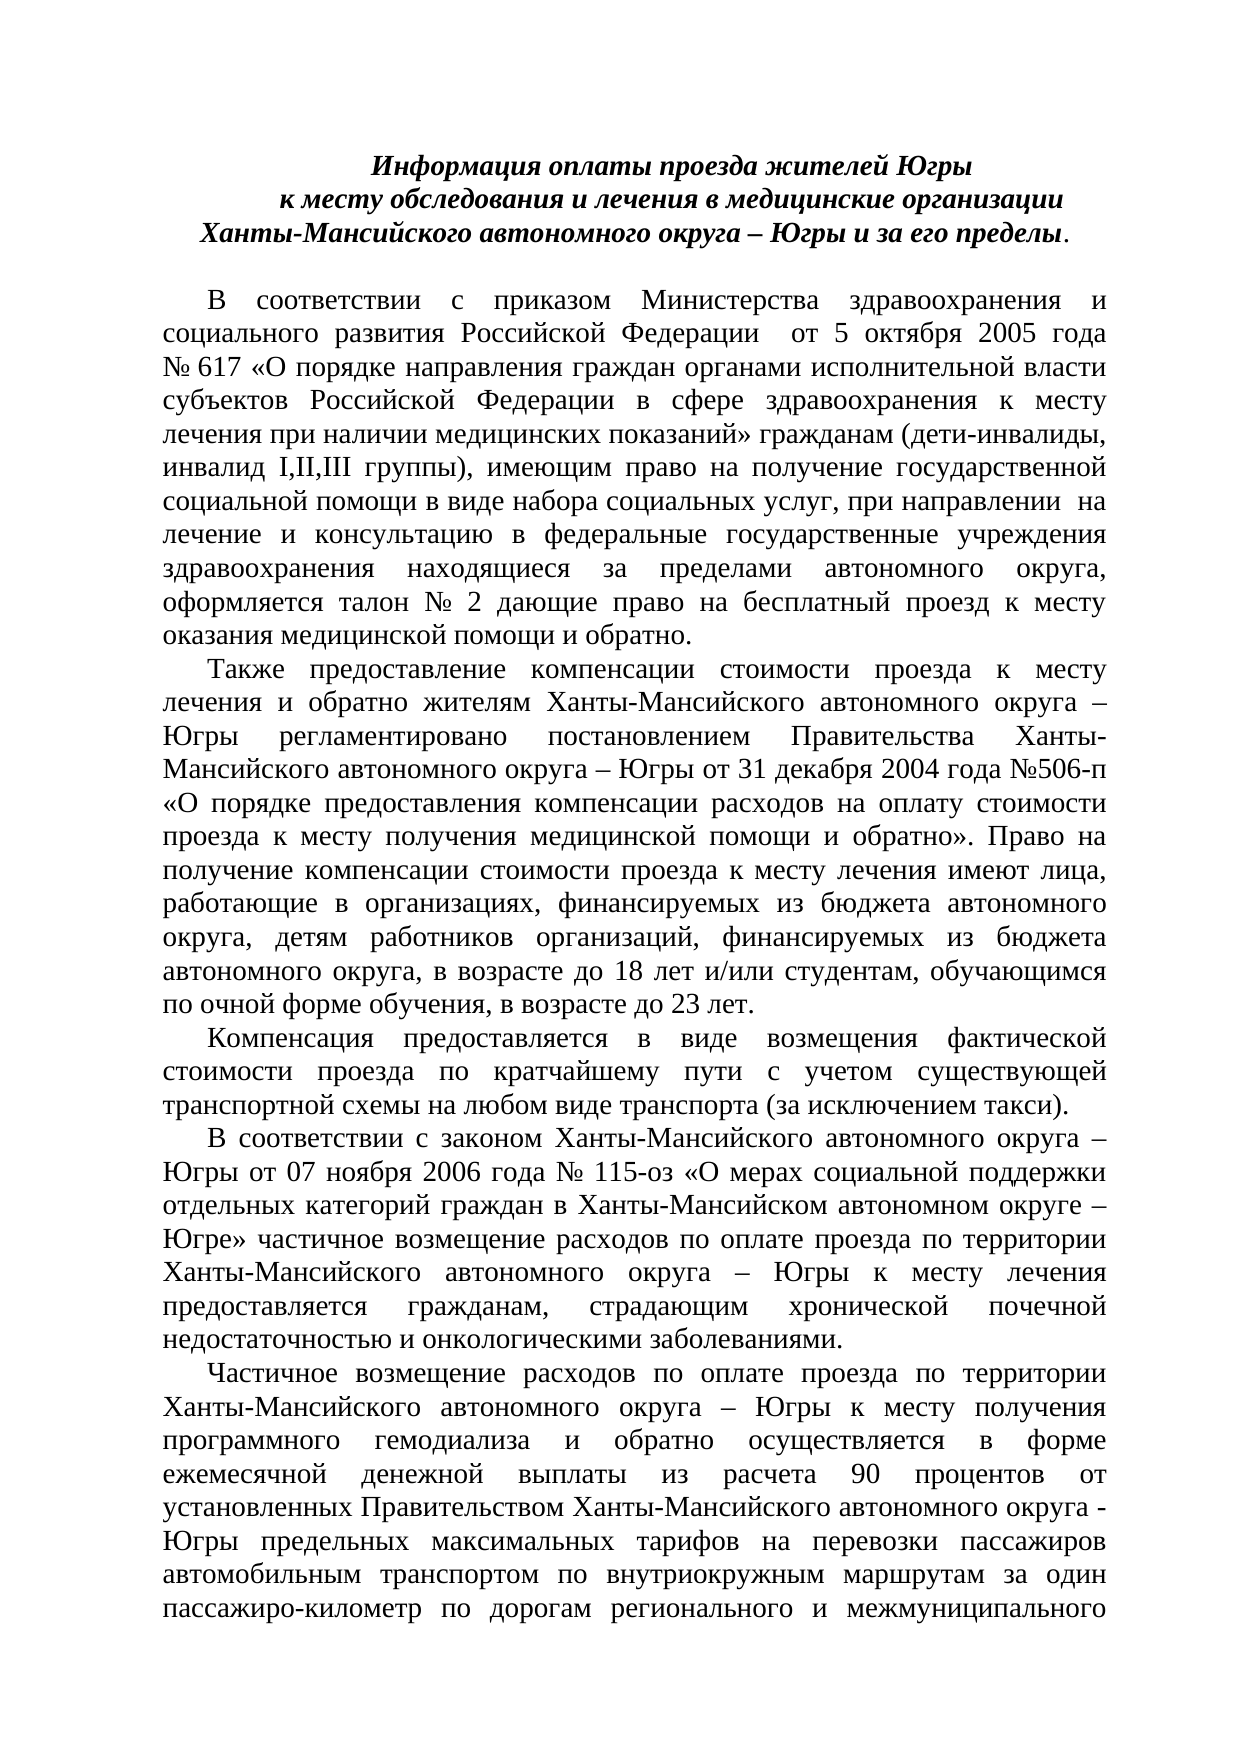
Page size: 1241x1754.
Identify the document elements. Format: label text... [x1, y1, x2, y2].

text В соответствии с законом Ханты-Мансийского автономного округа – Югры от 07 ноября 2006 года № 115-оз «О мерах социальной поддержки отдельных категорий граждан в Ханты-Мансийском автономном округе – Югре» частичное возмещение расходов по оплате проезда по территории Ханты-Мансийского автономного округа – Югры к месту лечения предоставляется гражданам, страдающим хронической почечной недостаточностью и онкологическими заболеваниями. [162, 1120, 1107, 1355]
text В соответствии с приказом Министерства здравоохранения и социального развития Российской Федерации от 5 октября 2005 года № 617 «О порядке направления граждан органами исполнительной власти субъектов Российской Федерации в сфере здравоохранения к месту лечения при наличии медицинских показаний» гражданам (дети-инвалиды, инвалид I,II,III группы), имеющим право на получение государственной социальной помощи в виде набора социальных услуг, при направлении на лечение и консультацию в федеральные государственные учреждения здравоохранения находящиеся за пределами автономного округа, оформляется талон № 2 дающие право на бесплатный проезд к месту оказания медицинской помощи и обратно. [162, 282, 1107, 651]
text Компенсация предоставляется в виде возмещения фактической стоимости проезда по кратчайшему пути с учетом существующей транспортной схемы на любом виде транспорта (за исключением такси). [162, 1020, 1107, 1120]
text Информация оплаты проезда жителей Югры [162, 148, 1107, 181]
text к месту обследования и лечения в медицинские организации Ханты-Мансийского автономного округа – Югры и за его пределы. [162, 181, 1107, 248]
text Также предоставление компенсации стоимости проезда к месту лечения и обратно жителям Ханты-Мансийского автономного округа – Югры регламентировано постановлением Правительства Ханты-Мансийского автономного округа – Югры от 31 декабря 2004 года №506-п «О порядке предоставления компенсации расходов на оплату стоимости проезда к месту получения медицинской помощи и обратно». Право на получение компенсации стоимости проезда к месту лечения имеют лица, работающие в организациях, финансируемых из бюджета автономного округа, детям работников организаций, финансируемых из бюджета автономного округа, в возрасте до 18 лет и/или студентам, обучающимся по очной форме обучения, в возрасте до 23 лет. [162, 651, 1107, 1020]
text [162, 1355, 1107, 1623]
